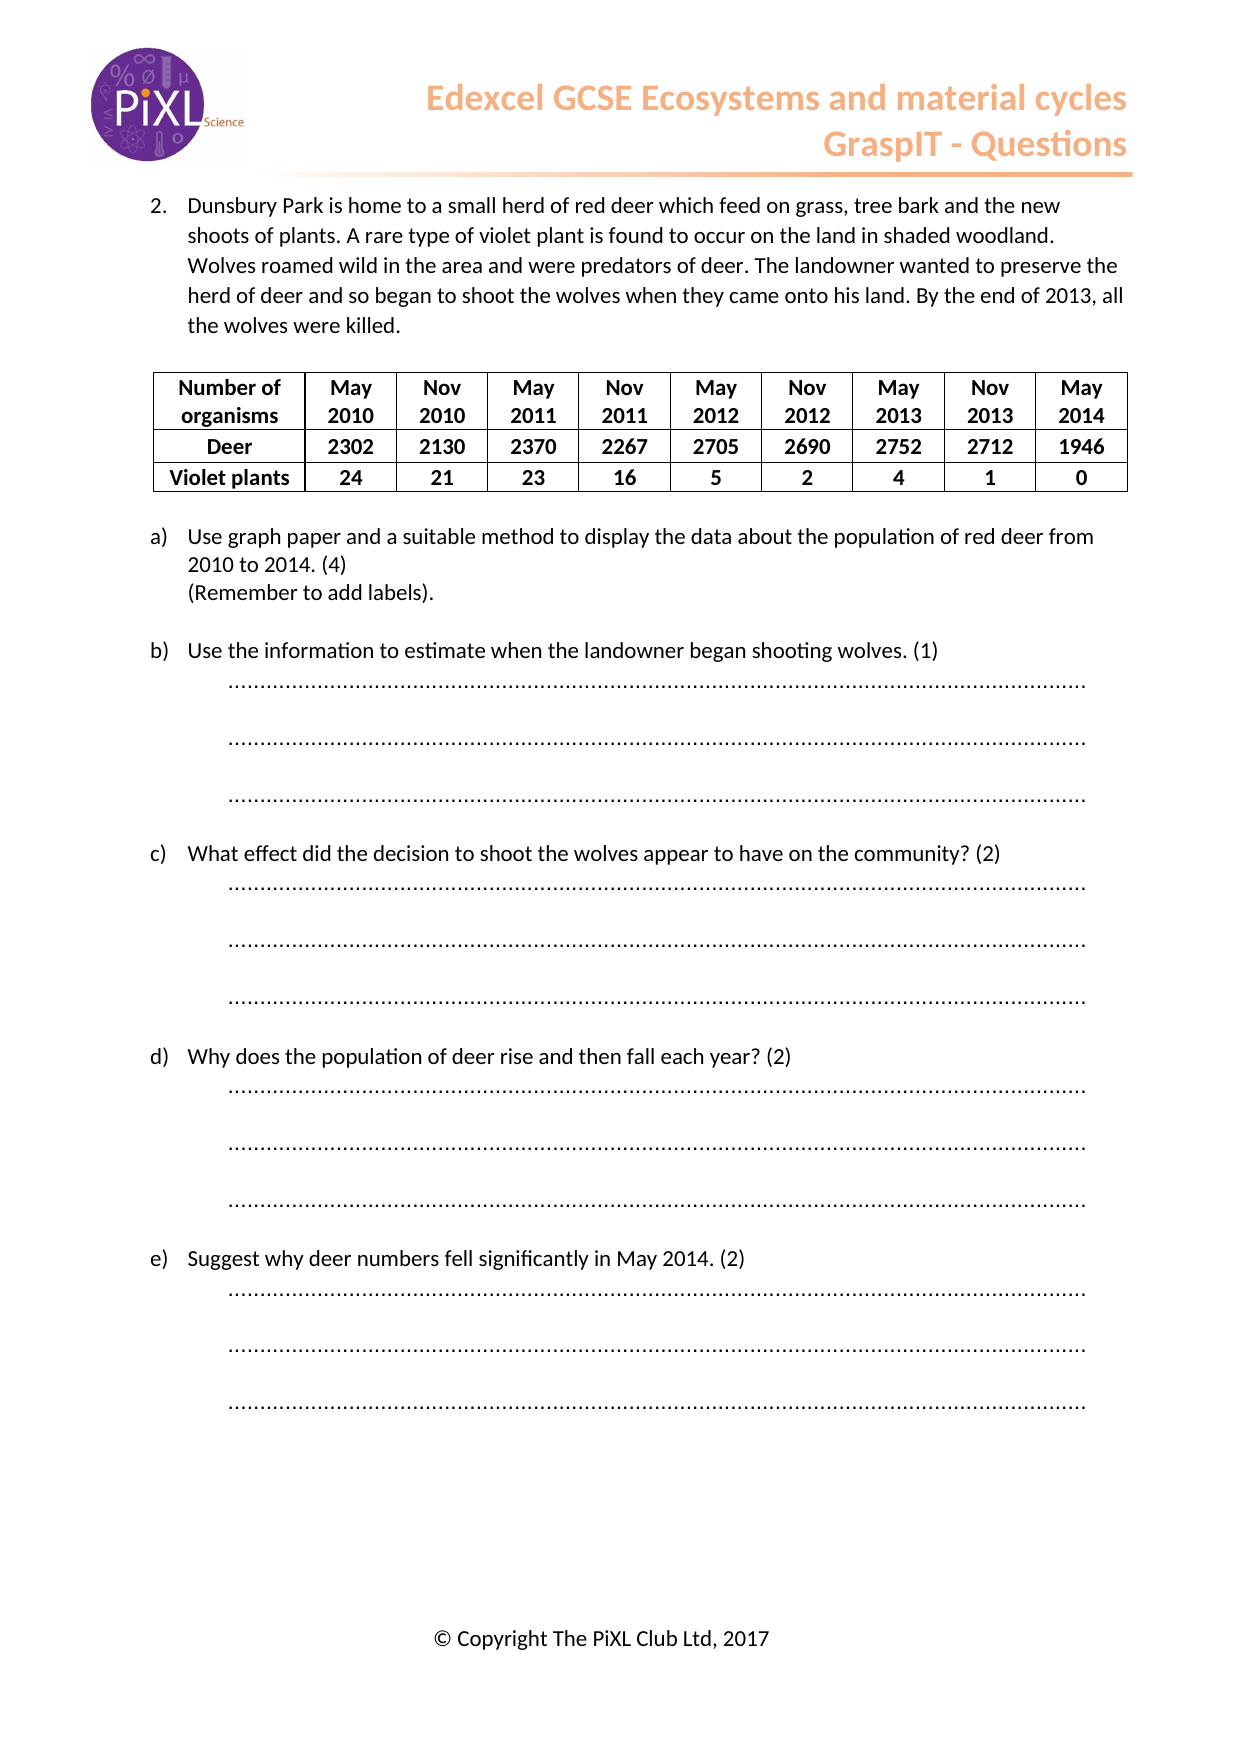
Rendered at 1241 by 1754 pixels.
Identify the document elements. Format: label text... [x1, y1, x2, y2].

table_cell 4 [853, 463, 944, 491]
list ....................................................................................................................................... [187, 926, 1128, 953]
table_cell 2752 [853, 430, 944, 462]
table_header May 2013 [853, 373, 944, 429]
list ....................................................................................................................................... [187, 1072, 1128, 1098]
list Why does the population of deer rise and then fall each year? (2) [150, 1042, 1128, 1070]
list Use the information to estimate when the landowner began shooting wolves. (1) [150, 637, 1128, 664]
list ....................................................................................................................................... [187, 869, 1128, 896]
list ....................................................................................................................................... [187, 667, 1128, 693]
table_cell 1946 [1036, 430, 1127, 462]
list ....................................................................................................................................... [187, 1274, 1128, 1301]
table_header Nov 2012 [762, 373, 852, 429]
text (Remember to add labels). [142, 578, 1132, 606]
list ....................................................................................................................................... [187, 724, 1128, 750]
table_cell 24 [306, 463, 396, 491]
table_cell 23 [488, 463, 578, 491]
list Dunsbury Park is home to a small herd of red deer which feed on grass, tree bark and the new shoots of plants. A rare type of violet plant is found to occur on the land in shaded woodland. Wolves roamed wild in the area and were predators of deer. The landowner wanted to preserve the herd of deer and so began to shoot the wolves when they came onto his land. By the end of 2013, all the wolves were killed. [150, 191, 1128, 340]
table_header Number of organisms [154, 373, 304, 429]
list Use graph paper and a suitable method to display the data about the population of red deer from 2010 to 2014. (4) [150, 522, 1132, 578]
list ....................................................................................................................................... [187, 1388, 1128, 1415]
table_cell 2712 [945, 430, 1035, 462]
table_header Nov 2013 [945, 373, 1035, 429]
table_cell 2370 [488, 430, 578, 462]
table_header Nov 2011 [579, 373, 670, 429]
list ....................................................................................................................................... [187, 1129, 1128, 1155]
table_cell 5 [671, 463, 761, 491]
table_header May 2010 [306, 373, 396, 429]
table_cell 1 [945, 463, 1035, 491]
table_cell 2 [762, 463, 852, 491]
table_cell 2130 [397, 430, 487, 462]
table_cell 2302 [306, 430, 396, 462]
table_header May 2012 [671, 373, 761, 429]
table_cell 2690 [762, 430, 852, 462]
list ....................................................................................................................................... [187, 983, 1128, 1009]
list What effect did the decision to shoot the wolves appear to have on the community? (2) [150, 839, 1128, 867]
table_cell 2267 [579, 430, 670, 462]
list ....................................................................................................................................... [187, 781, 1128, 807]
table_header May 2014 [1036, 373, 1127, 429]
table_header May 2011 [488, 373, 578, 429]
list ....................................................................................................................................... [187, 1186, 1128, 1212]
table_cell 2705 [671, 430, 761, 462]
table_cell 16 [579, 463, 670, 491]
table_cell Deer [154, 430, 304, 462]
list ....................................................................................................................................... [187, 1331, 1128, 1358]
picture [86, 46, 248, 164]
table_cell 21 [397, 463, 487, 491]
table_cell 0 [1036, 463, 1127, 491]
list Suggest why deer numbers fell significantly in May 2014. (2) [150, 1244, 1128, 1272]
table_header Nov 2010 [397, 373, 487, 429]
table_cell Violet plants [154, 463, 304, 491]
